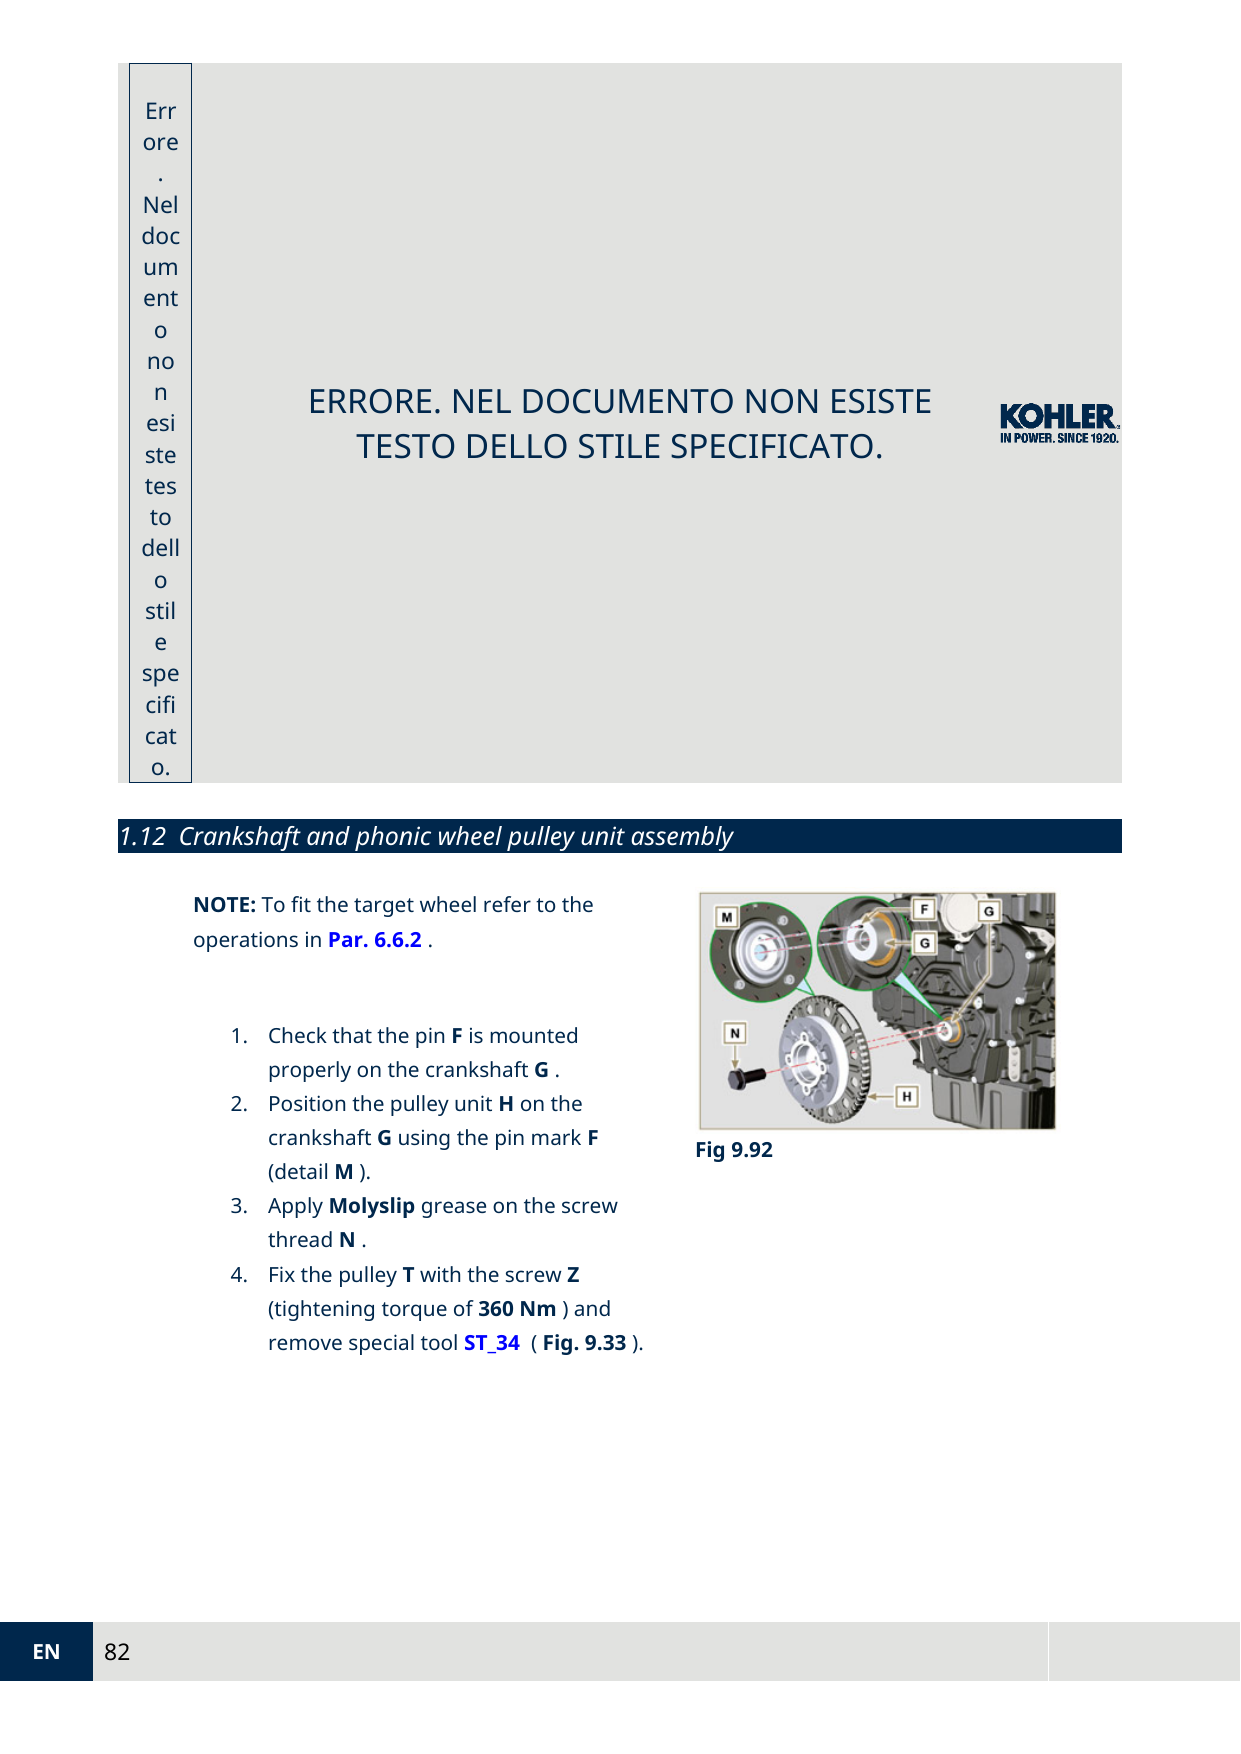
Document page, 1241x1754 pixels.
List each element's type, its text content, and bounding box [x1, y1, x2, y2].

table_header NOTE: To fit the target wheel refer to the operations in Par. 6.6.2 . Check that the pin F is mounted properly on the crankshaft G . Position the pulley unit H on the crankshaft G using the pin mark F (detail M ). Apply Molyslip grease on the screw thread N . Fix the pulley T with the screw Z (tightening torque of 360 Nm ) and remove special tool ST_34 ( Fig. 9.33 ). [177, 872, 679, 1374]
picture [1000, 403, 1121, 443]
picture [694, 887, 1061, 1135]
table_header Fig 9.92 [679, 872, 1181, 1374]
subtitle Crankshaft and phonic wheel pulley unit assembly [118, 819, 1122, 853]
